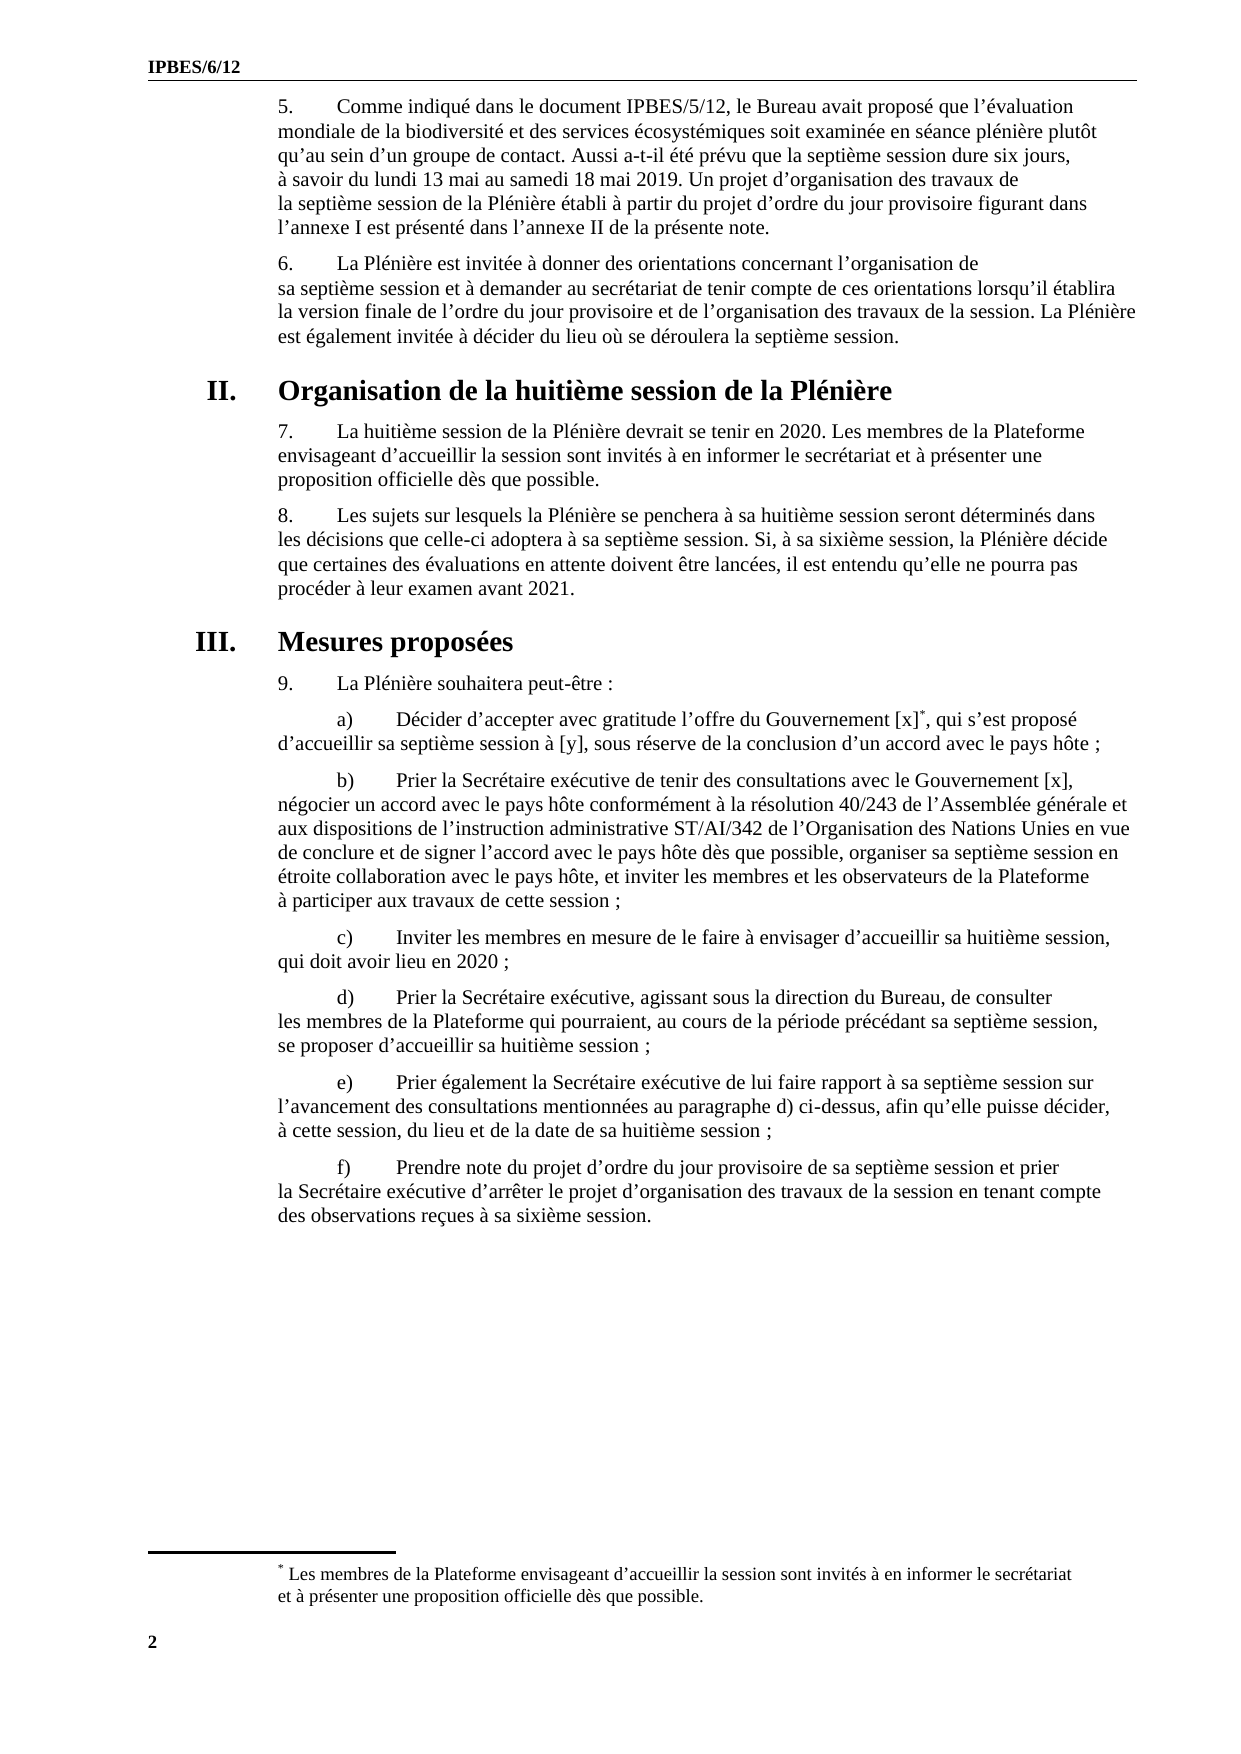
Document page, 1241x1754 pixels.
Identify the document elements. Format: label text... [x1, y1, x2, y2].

list Prier la Secrétaire exécutive, agissant sous la direction du Bureau, de consulter les membres de la Plateforme qui pourraient, au cours de la période précédant sa septième session, se proposer d’accueillir sa huitième session ; [278, 985, 1137, 1057]
list Décider d’accepter avec gratitude l’offre du Gouvernement [x], qui s’est proposé d’accueillir sa septième session à [y], sous réserve de la conclusion d’un accord avec le pays hôte ; [278, 707, 1137, 755]
text La Plénière est invitée à donner des orientations concernant l’organisation de sa septième session et à demander au secrétariat de tenir compte de ces orientations lorsqu’il établira la version finale de l’ordre du jour provisoire et de l’organisation des travaux de la session. La Plénière est également invitée à décider du lieu où se déroulera la septième session. [278, 251, 1137, 348]
list Prier également la Secrétaire exécutive de lui faire rapport à sa septième session sur l’avancement des consultations mentionnées au paragraphe d) ci-dessus, afin qu’elle puisse décider, à cette session, du lieu et de la date de sa huitième session ; [278, 1070, 1137, 1142]
text Comme indiqué dans le document IPBES/5/12, le Bureau avait proposé que l’évaluation mondiale de la biodiversité et des services écosystémiques soit examinée en séance plénière plutôt qu’au sein d’un groupe de contact. Aussi a-t-il été prévu que la septième session dure six jours, à savoir du lundi 13 mai au samedi 18 mai 2019. Un projet d’organisation des travaux de la septième session de la Plénière établi à partir du projet d’ordre du jour provisoire figurant dans l’annexe I est présenté dans l’annexe II de la présente note. [278, 94, 1137, 239]
text La huitième session de la Plénière devrait se tenir en 2020. Les membres de la Plateforme envisageant d’accueillir la session sont invités à en informer le secrétariat et à présenter une proposition officielle dès que possible. [278, 419, 1137, 491]
text III. Mesures proposées [148, 624, 1107, 658]
list Prendre note du projet d’ordre du jour provisoire de sa septième session et prier la Secrétaire exécutive d’arrêter le projet d’organisation des travaux de la session en tenant compte des observations reçues à sa sixième session. [278, 1155, 1137, 1227]
text La Plénière souhaitera peut-être : [278, 671, 1137, 695]
list Prier la Secrétaire exécutive de tenir des consultations avec le Gouvernement [x], négocier un accord avec le pays hôte conformément à la résolution 40/243 de l’Assemblée générale et aux dispositions de l’instruction administrative ST/AI/342 de l’Organisation des Nations Unies en vue de conclure et de signer l’accord avec le pays hôte dès que possible, organiser sa septième session en étroite collaboration avec le pays hôte, et inviter les membres et les observateurs de la Plateforme à participer aux travaux de cette session ; [278, 768, 1137, 912]
text II. Organisation de la huitième session de la Plénière [148, 373, 1107, 406]
text Les sujets sur lesquels la Plénière se penchera à sa huitième session seront déterminés dans les décisions que celle-ci adoptera à sa septième session. Si, à sa sixième session, la Plénière décide que certaines des évaluations en attente doivent être lancées, il est entendu qu’elle ne pourra pas procéder à leur examen avant 2021. [278, 503, 1137, 599]
list Inviter les membres en mesure de le faire à envisager d’accueillir sa huitième session, qui doit avoir lieu en 2020 ; [278, 925, 1137, 973]
